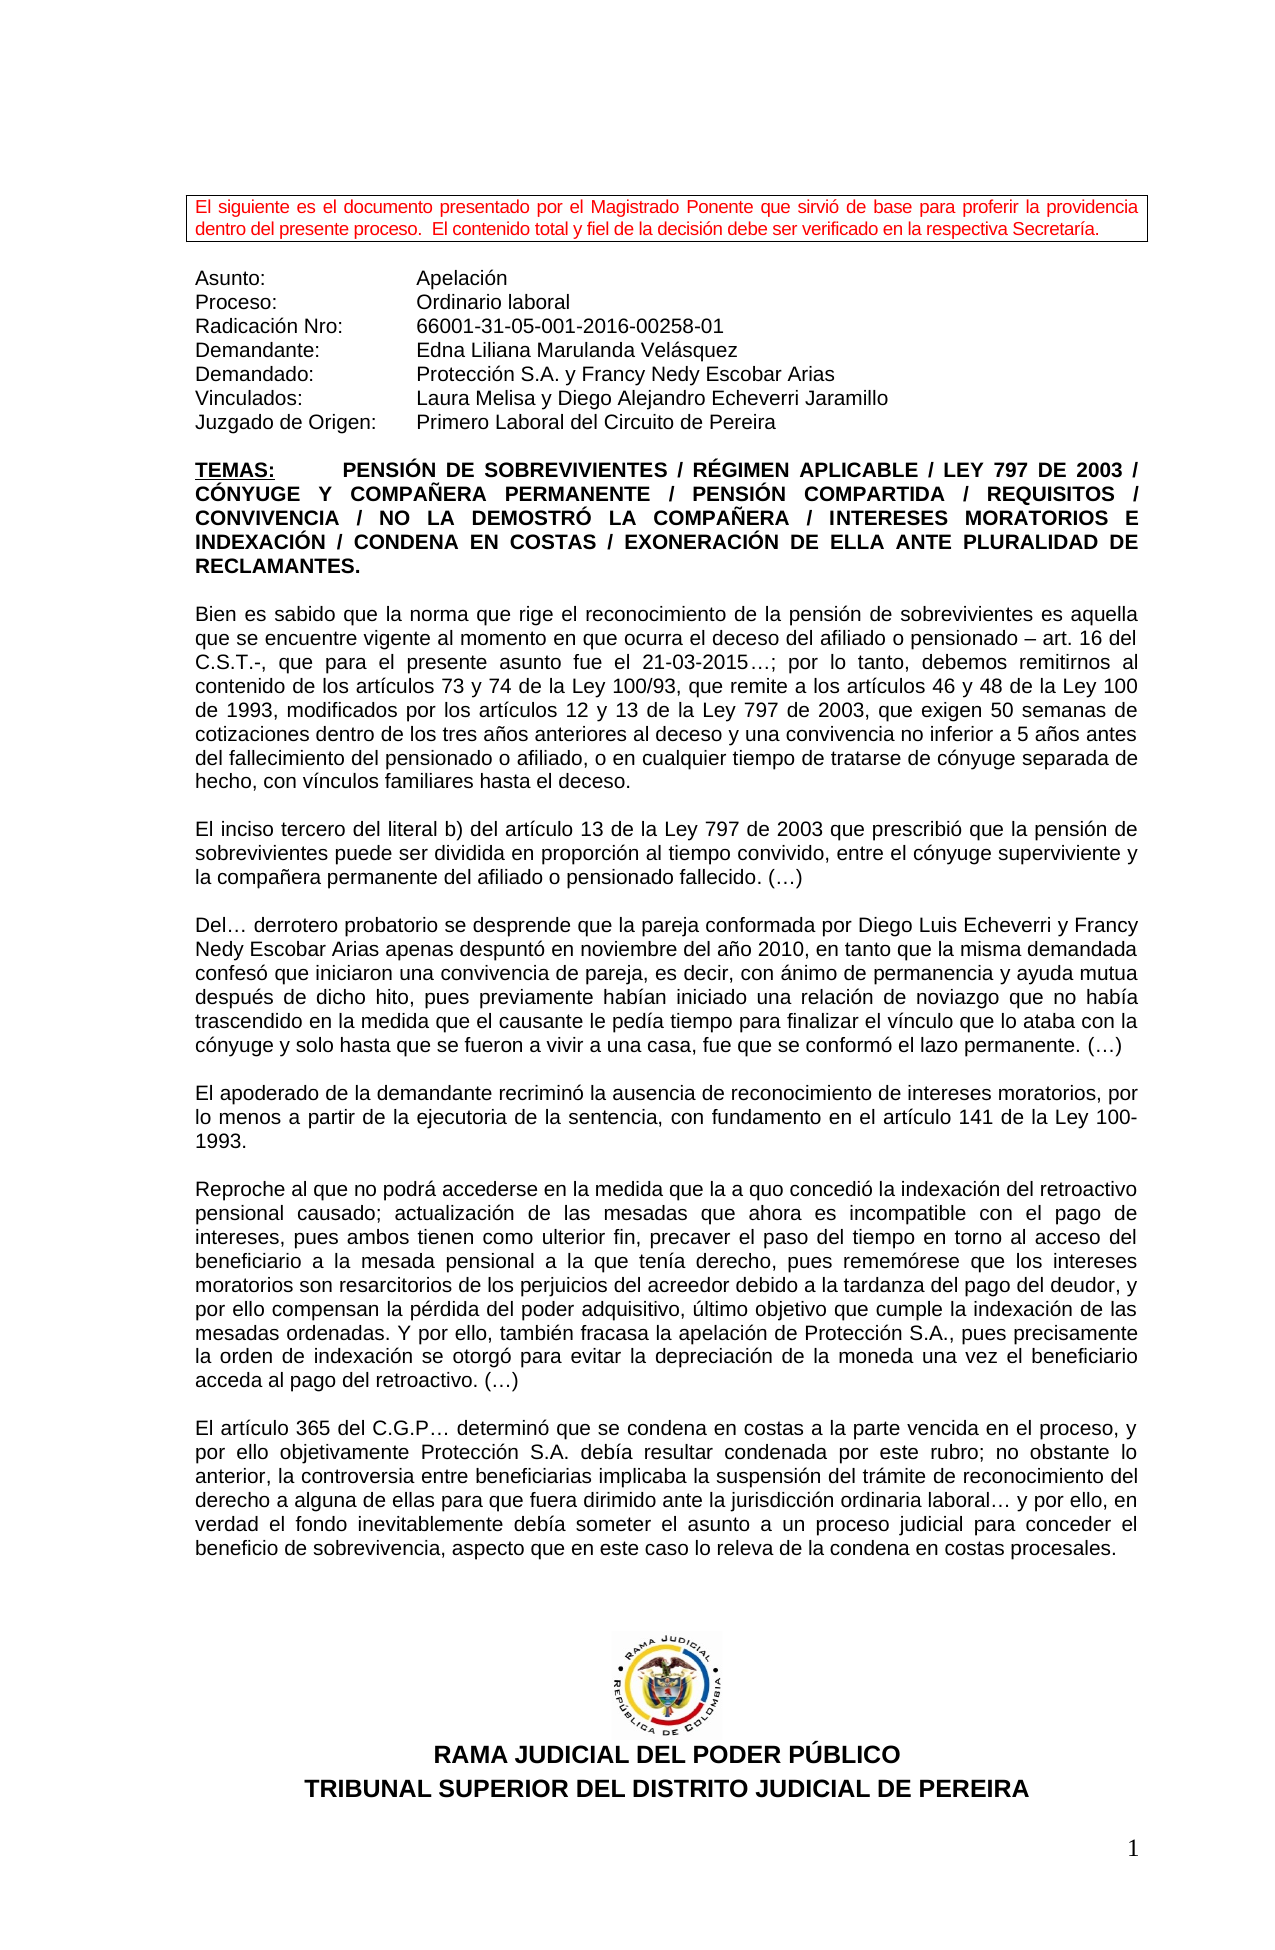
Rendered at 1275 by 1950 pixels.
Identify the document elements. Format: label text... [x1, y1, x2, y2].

text Demandado: Protección S.A. y Francy Nedy Escobar Arias [195, 362, 1139, 386]
text Asunto: Apelación [195, 266, 1139, 290]
text El artículo 365 del C.G.P… determinó que se condena en costas a la parte vencida en el proceso, y por ello objetivamente Protección S.A. debía resultar condenada por este rubro; no obstante lo anterior, la controversia entre beneficiarias implicaba la suspensión del trámite de reconocimiento del derecho a alguna de ellas para que fuera dirimido ante la jurisdicción ordinaria laboral… y por ello, en verdad el fondo inevitablemente debía someter el asunto a un proceso judicial para conceder el beneficio de sobrevivencia, aspecto que en este caso lo releva de la condena en costas procesales. [195, 1416, 1139, 1560]
text El siguiente es el documento presentado por el Magistrado Ponente que sirvió de base para proferir la providencia dentro del presente proceso. El contenido total y fiel de la decisión debe ser verificado en la respectiva Secretaría. [187, 196, 1147, 241]
text Proceso: Ordinario laboral [195, 290, 1139, 314]
text El inciso tercero del literal b) del artículo 13 de la Ley 797 de 2003 que prescribió que la pensión de sobrevivientes puede ser dividida en proporción al tiempo convivido, entre el cónyuge superviviente y la compañera permanente del afiliado o pensionado fallecido. (…) [195, 817, 1139, 889]
text Bien es sabido que la norma que rige el reconocimiento de la pensión de sobrevivientes es aquella que se encuentre vigente al momento en que ocurra el deceso del afiliado o pensionado – art. 16 del C.S.T.-, que para el presente asunto fue el 21-03-2015…; por lo tanto, debemos remitirnos al contenido de los artículos 73 y 74 de la Ley 100/93, que remite a los artículos 46 y 48 de la Ley 100 de 1993, modificados por los artículos 12 y 13 de la Ley 797 de 2003, que exigen 50 semanas de cotizaciones dentro de los tres años anteriores al deceso y una convivencia no inferior a 5 años antes del fallecimiento del pensionado o afiliado, o en cualquier tiempo de tratarse de cónyuge separada de hecho, con vínculos familiares hasta el deceso. [195, 602, 1139, 793]
text Reproche al que no podrá accederse en la medida que la a quo concedió la indexación del retroactivo pensional causado; actualización de las mesadas que ahora es incompatible con el pago de intereses, pues ambos tienen como ulterior fin, precaver el paso del tiempo en torno al acceso del beneficiario a la mesada pensional a la que tenía derecho, pues rememórese que los intereses moratorios son resarcitorios de los perjuicios del acreedor debido a la tardanza del pago del deudor, y por ello compensan la pérdida del poder adquisitivo, último objetivo que cumple la indexación de las mesadas ordenadas. Y por ello, también fracasa la apelación de Protección S.A., pues precisamente la orden de indexación se otorgó para evitar la depreciación de la moneda una vez el beneficiario acceda al pago del retroactivo. (…) [195, 1177, 1139, 1392]
text El apoderado de la demandante recriminó la ausencia de reconocimiento de intereses moratorios, por lo menos a partir de la ejecutoria de la sentencia, con fundamento en el artículo 141 de la Ley 100-1993. [195, 1081, 1139, 1153]
text Demandante: Edna Liliana Marulanda Velásquez [195, 338, 1139, 362]
text Radicación Nro: 66001-31-05-001-2016-00258-01 [195, 314, 1139, 338]
text TEMAS: PENSIÓN DE SOBREVIVIENTES / RÉGIMEN APLICABLE / LEY 797 DE 2003 / CÓNYUGE Y COMPAÑERA PERMANENTE / PENSIÓN COMPARTIDA / REQUISITOS / CONVIVENCIA / NO LA DEMOSTRÓ LA COMPAÑERA / INTERESES MORATORIOS E INDEXACIÓN / CONDENA EN COSTAS / EXONERACIÓN DE ELLA ANTE PLURALIDAD DE RECLAMANTES. [195, 458, 1139, 578]
picture [611, 1631, 723, 1740]
text Juzgado de Origen: Primero Laboral del Circuito de Pereira [195, 410, 1139, 434]
text TRIBUNAL SUPERIOR DEL DISTRITO JUDICIAL DE PEREIRA [195, 1774, 1139, 1803]
text RAMA JUDICIAL DEL PODER PÚBLICO [195, 1739, 1139, 1768]
text Vinculados: Laura Melisa y Diego Alejandro Echeverri Jaramillo [195, 386, 1139, 410]
text Del… derrotero probatorio se desprende que la pareja conformada por Diego Luis Echeverri y Francy Nedy Escobar Arias apenas despuntó en noviembre del año 2010, en tanto que la misma demandada confesó que iniciaron una convivencia de pareja, es decir, con ánimo de permanencia y ayuda mutua después de dicho hito, pues previamente habían iniciado una relación de noviazgo que no había trascendido en la medida que el causante le pedía tiempo para finalizar el vínculo que lo ataba con la cónyuge y solo hasta que se fueron a vivir a una casa, fue que se conformó el lazo permanente. (…) [195, 913, 1139, 1057]
